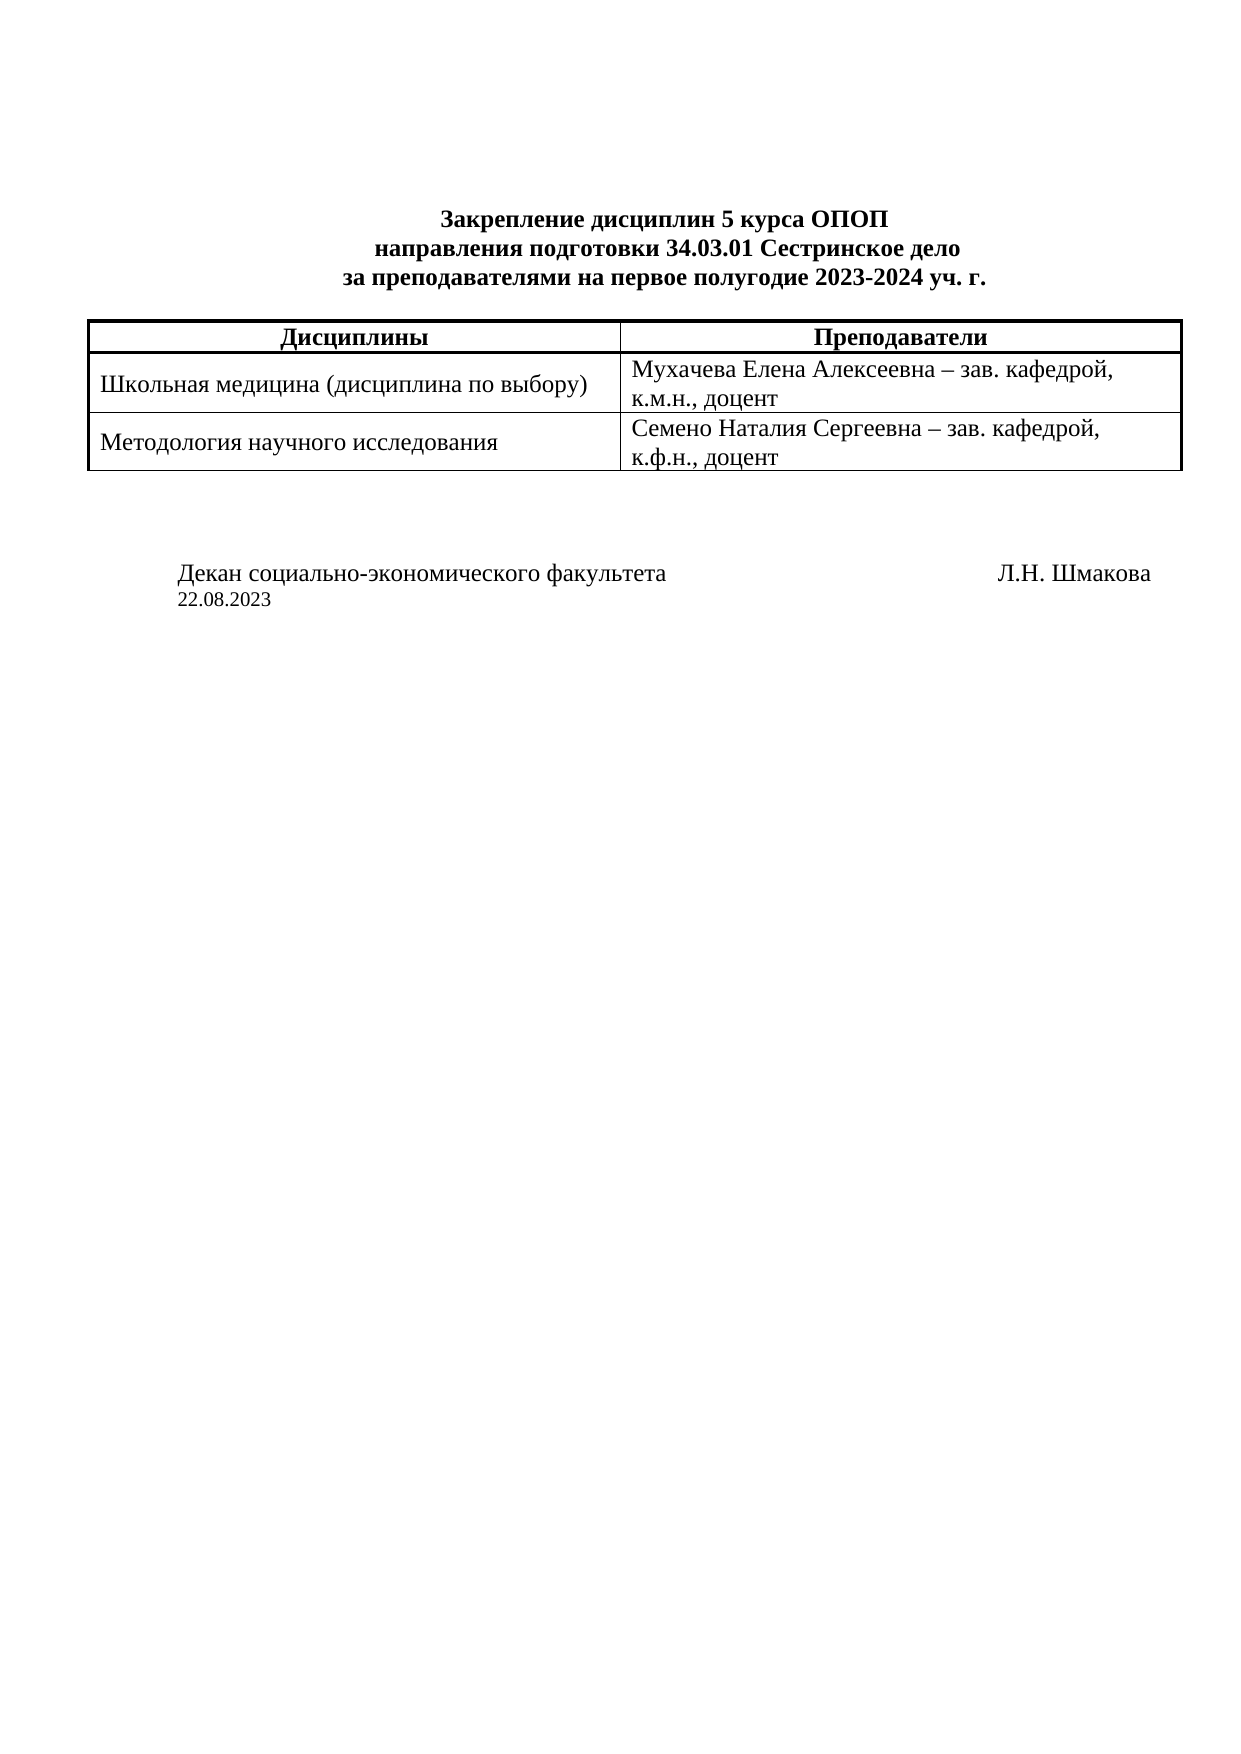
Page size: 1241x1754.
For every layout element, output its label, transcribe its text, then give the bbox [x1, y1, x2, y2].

text Закрепление дисциплин 5 курса ОПОП [177, 204, 1152, 233]
text направления подготовки 34.03.01 Сестринское дело [177, 233, 1152, 262]
table_cell Школьная медицина (дисциплина по выбору) [90, 354, 620, 412]
table_header Преподаватели [621, 323, 1180, 351]
table_cell Мухачева Елена Алексеевна – зав. кафедрой, к.м.н., доцент [621, 354, 1180, 412]
table_cell Семено Наталия Сергеевна – зав. кафедрой, к.ф.н., доцент [621, 413, 1180, 470]
text 22.08.2023 [177, 586, 1152, 611]
text за преподавателями на первое полугодие 2023-2024 уч. г. [177, 262, 1152, 291]
table_header Дисциплины [90, 323, 620, 351]
table_cell Методология научного исследования [90, 413, 620, 470]
text Декан социально-экономического факультета Л.Н. Шмакова [177, 558, 1152, 586]
